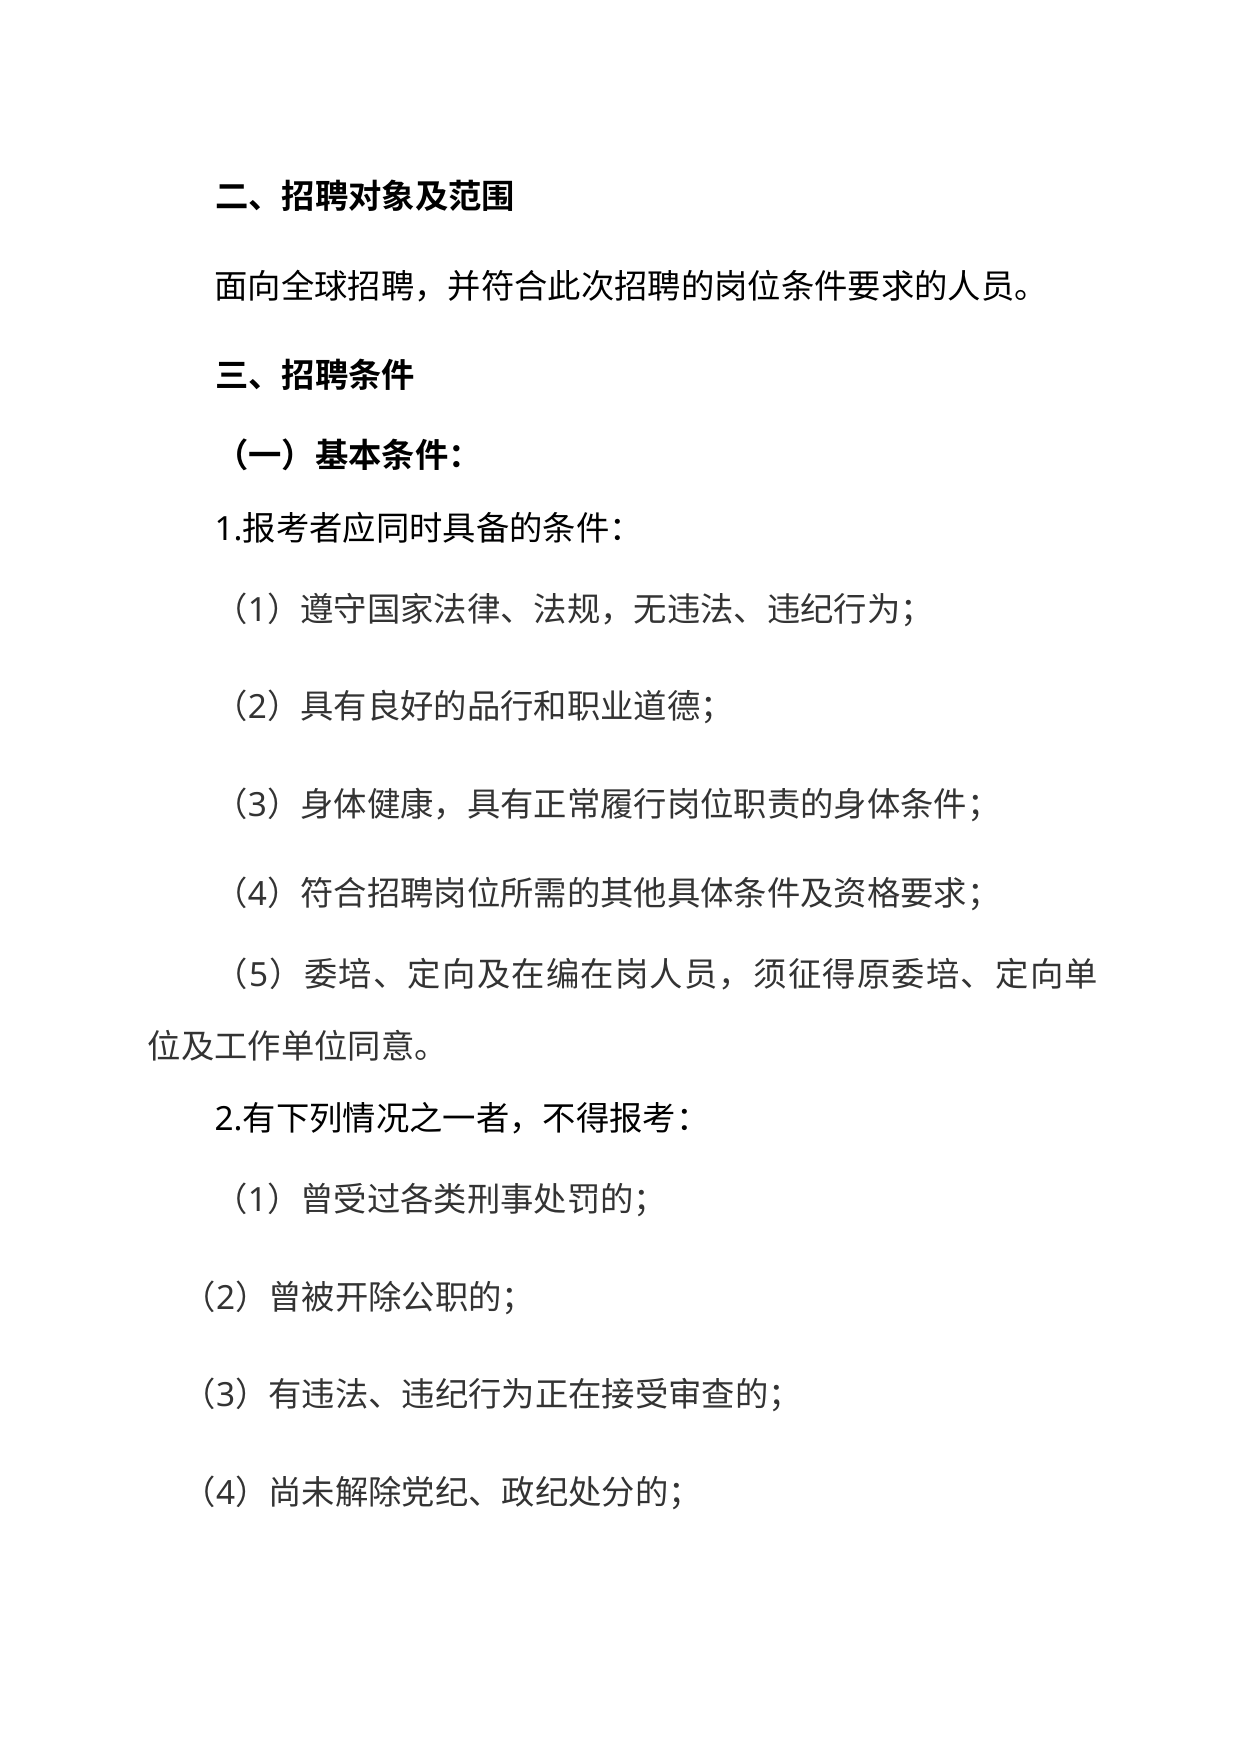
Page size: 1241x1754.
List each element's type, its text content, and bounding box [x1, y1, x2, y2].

text 三、招聘条件 [148, 340, 1098, 405]
list （1）曾受过各类刑事处罚的； （2）曾被开除公职的； （3）有违法、违纪行为正在接受审查的； （4）尚未解除党纪、政纪处分的； [148, 1165, 1098, 1522]
list （4）符合招聘岗位所需的其他具体条件及资格要求； [148, 858, 1098, 923]
list （1）遵守国家法律、法规，无违法、违纪行为； （2）具有良好的品行和职业道德； （3）身体健康，具有正常履行岗位职责的身体条件； [148, 574, 1098, 834]
text （一）基本条件： [148, 429, 1098, 477]
text 1.报考者应同时具备的条件： [148, 501, 1098, 550]
text 2.有下列情况之一者，不得报考： [148, 1092, 1098, 1141]
text 面向全球招聘，并符合此次招聘的岗位条件要求的人员。 [148, 251, 1098, 316]
text 二、招聘对象及范围 [148, 162, 1098, 227]
text （5）委培、定向及在编在岗人员，须征得原委培、定向单位及工作单位同意。 [148, 947, 1098, 1068]
